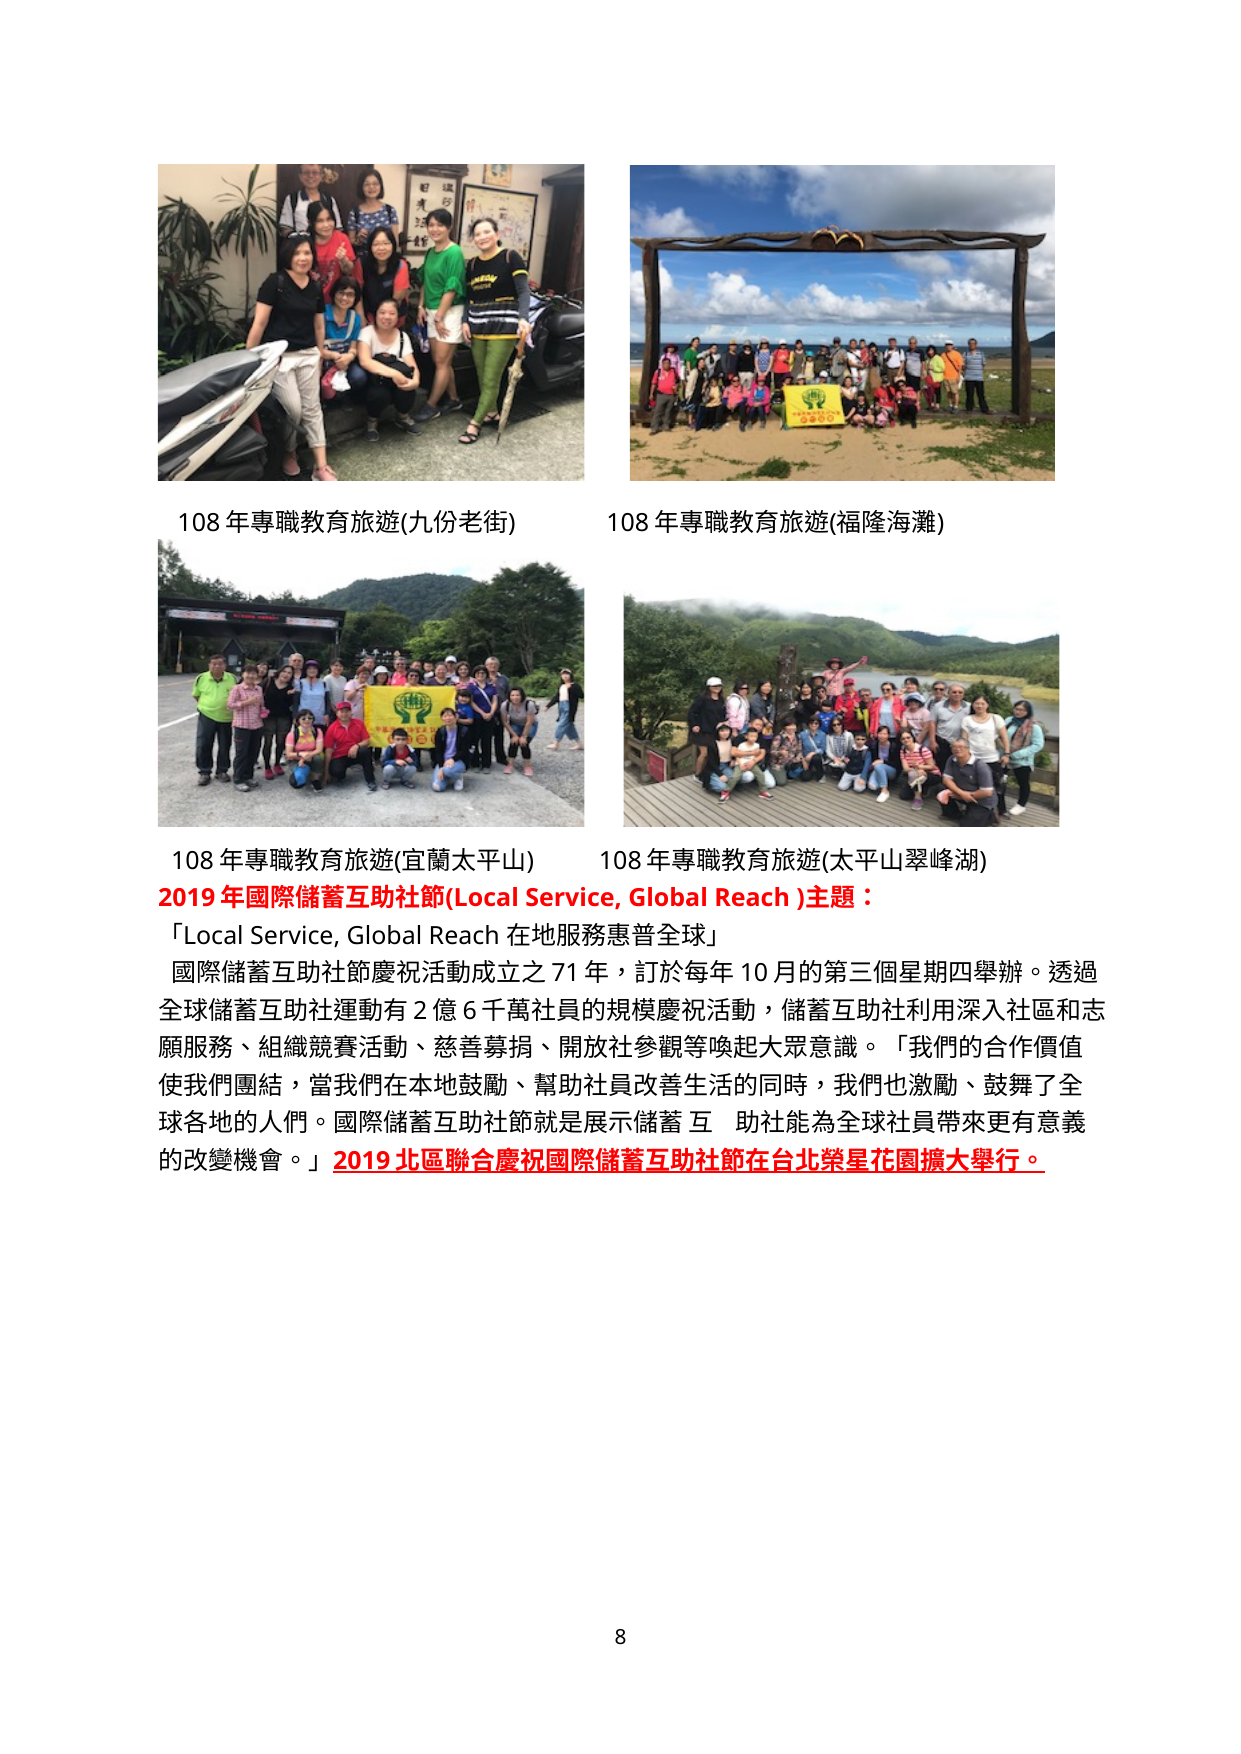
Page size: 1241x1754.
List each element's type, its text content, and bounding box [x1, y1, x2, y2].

text 108年專職教育旅遊(宜蘭太平山) 108年專職教育旅遊(太平山翠峰湖) [158, 839, 1107, 877]
text 2019年國際儲蓄互助社節(Local Service, Global Reach )主題： [158, 877, 1107, 914]
picture [157, 164, 585, 481]
text 「Local Service, Global Reach 在地服務惠普全球」 [158, 914, 1107, 952]
picture [157, 539, 585, 827]
text 108年專職教育旅遊(九份老街) 108年專職教育旅遊(福隆海灘) [158, 502, 1107, 539]
text 國際儲蓄互助社節慶祝活動成立之71年，訂於每年10月的第三個星期四舉辦。透過全球儲蓄互助社運動有2億6千萬社員的規模慶祝活動，儲蓄互助社利用深入社區和志願服務、組織競賽活動、慈善募捐、開放社參觀等喚起大眾意識。「我們的合作價值使我們團結，當我們在本地鼓勵、幫助社員改善生活的同時，我們也激勵、鼓舞了全球各地的人們。國際儲蓄互助社節就是展示儲蓄 互 助社能為全球社員帶來更有意義的改變機會。」2019北區聯合慶祝國際儲蓄互助社節在台北榮星花園擴大舉行。 [158, 952, 1107, 1177]
picture [629, 165, 1055, 481]
picture [623, 542, 1060, 827]
